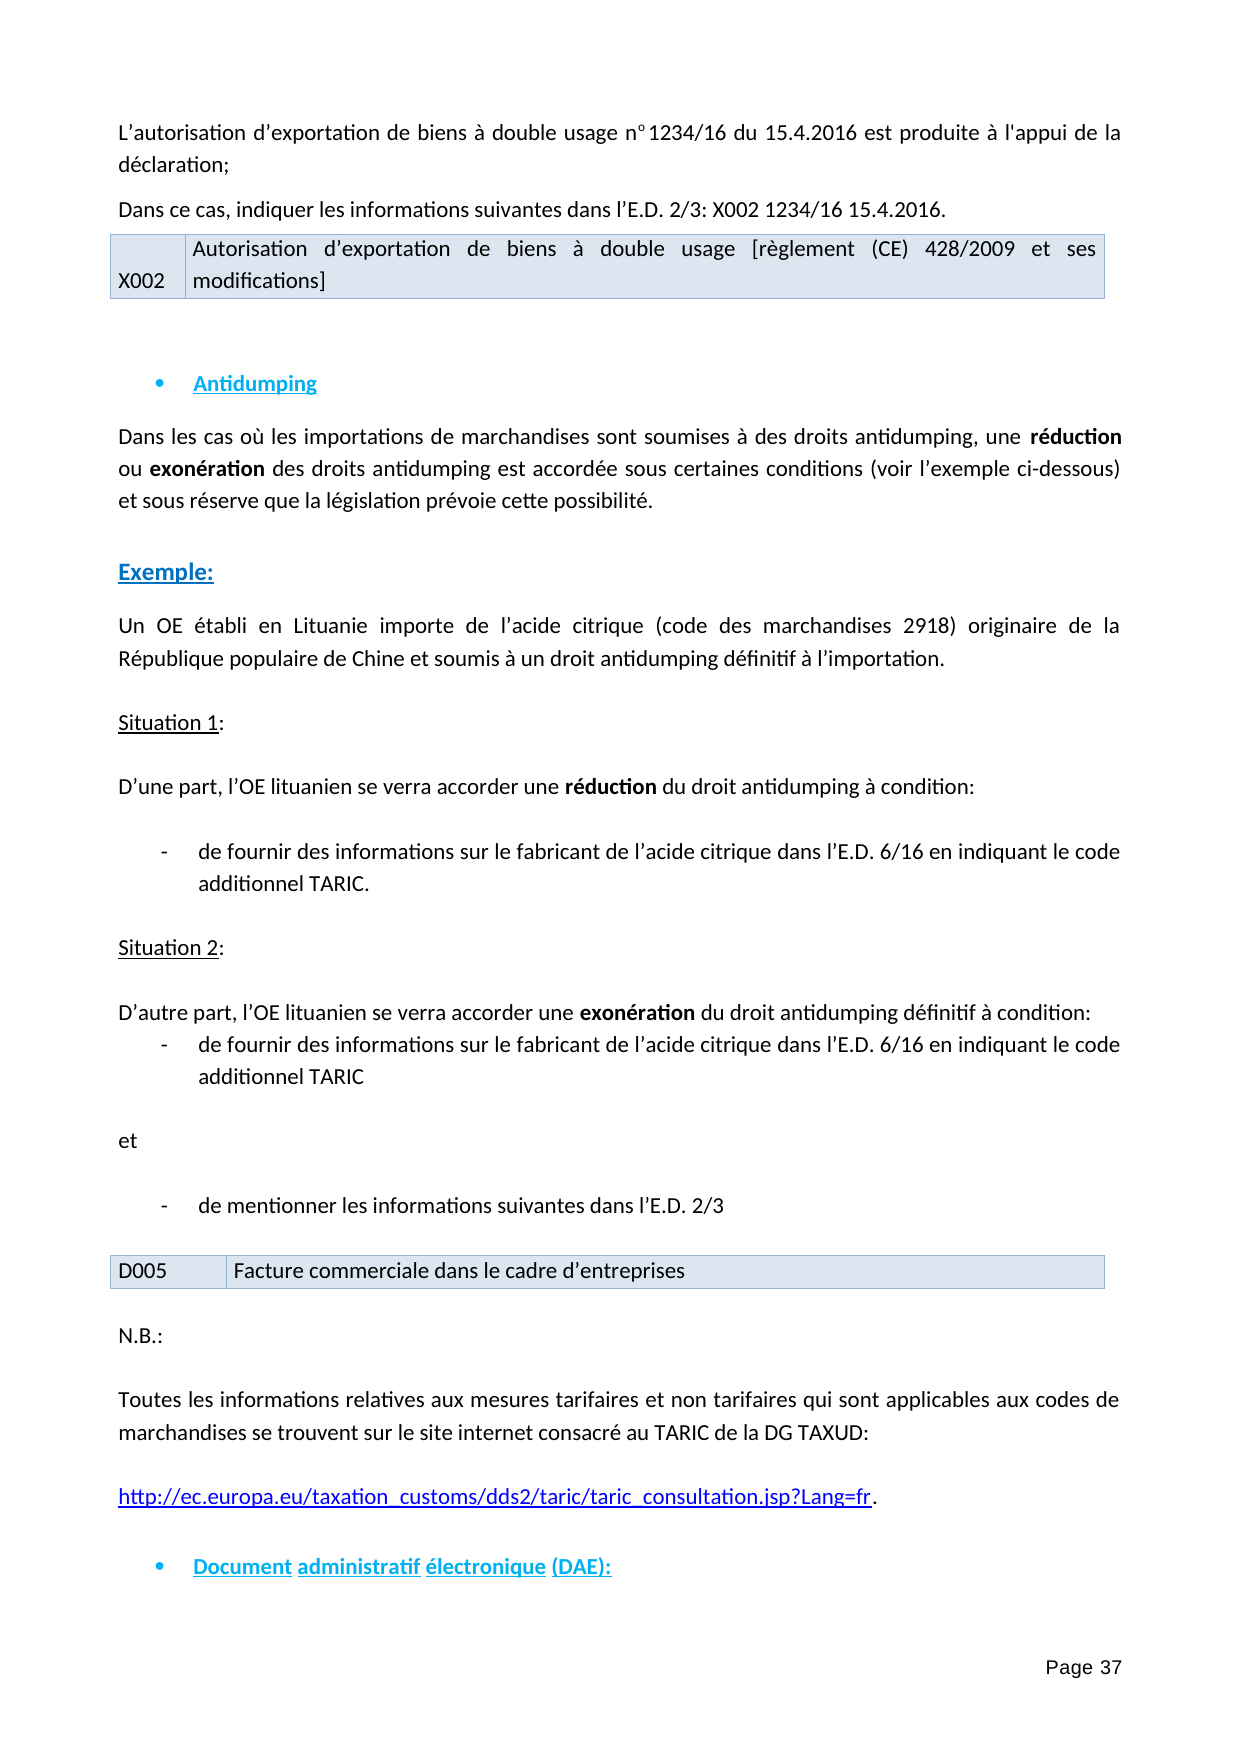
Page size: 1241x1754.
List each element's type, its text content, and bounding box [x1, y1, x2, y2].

list Antidumping [156, 369, 1122, 397]
table_header Facture commerciale dans le cadre d’entreprises [227, 1256, 1104, 1288]
list de fournir des informations sur le fabricant de l’acide citrique dans l’E.D. 6/16 en indiquant le code additionnel TARIC [161, 1030, 1122, 1090]
list de fournir des informations sur le fabricant de l’acide citrique dans l’E.D. 6/16 en indiquant le code additionnel TARIC. [161, 837, 1122, 897]
text N.B.: [118, 1321, 1122, 1349]
text Toutes les informations relatives aux mesures tarifaires et non tarifaires qui sont applicables aux codes de marchandises se trouvent sur le site internet consacré au TARIC de la DG TAXUD: [118, 1386, 1122, 1446]
text D’autre part, l’OE lituanien se verra accorder une exonération du droit antidumping définitif à condition: [118, 998, 1122, 1026]
text Situation 2: [118, 933, 1122, 961]
text Situation 1: [118, 708, 1122, 736]
table_header D005 [111, 1256, 226, 1288]
list de mentionner les informations suivantes dans l’E.D. 2/3 [161, 1191, 1122, 1219]
table_header X002 [111, 235, 185, 298]
text Dans ce cas, indiquer les informations suivantes dans l’E.D. 2/3: X002 1234/16 15.4.2016. [118, 195, 1122, 223]
text et [118, 1127, 1122, 1154]
list Document administratif électronique (DAE): [156, 1552, 1122, 1580]
text Exemple: [118, 556, 1122, 587]
text http://ec.europa.eu/taxation_customs/dds2/taric/taric_consultation.jsp?Lang=fr. [118, 1482, 1122, 1510]
text L’autorisation d’exportation de biens à double usage no 1234/16 du 15.4.2016 est produite à l'appui de la déclaration; [118, 118, 1122, 178]
table_header Autorisation d’exportation de biens à double usage [règlement (CE) 428/2009 et ses modifications] [186, 235, 1104, 298]
text D’une part, l’OE lituanien se verra accorder une réduction du droit antidumping à condition: [118, 772, 1122, 801]
text Un OE établi en Lituanie importe de l’acide citrique (code des marchandises 2918) originaire de la République populaire de Chine et soumis à un droit antidumping définitif à l’importation. [118, 612, 1122, 672]
text Dans les cas où les importations de marchandises sont soumises à des droits antidumping, une réduction ou exonération des droits antidumping est accordée sous certaines conditions (voir l’exemple ci-dessous) et sous réserve que la législation prévoie cette possibilité. [118, 422, 1122, 514]
